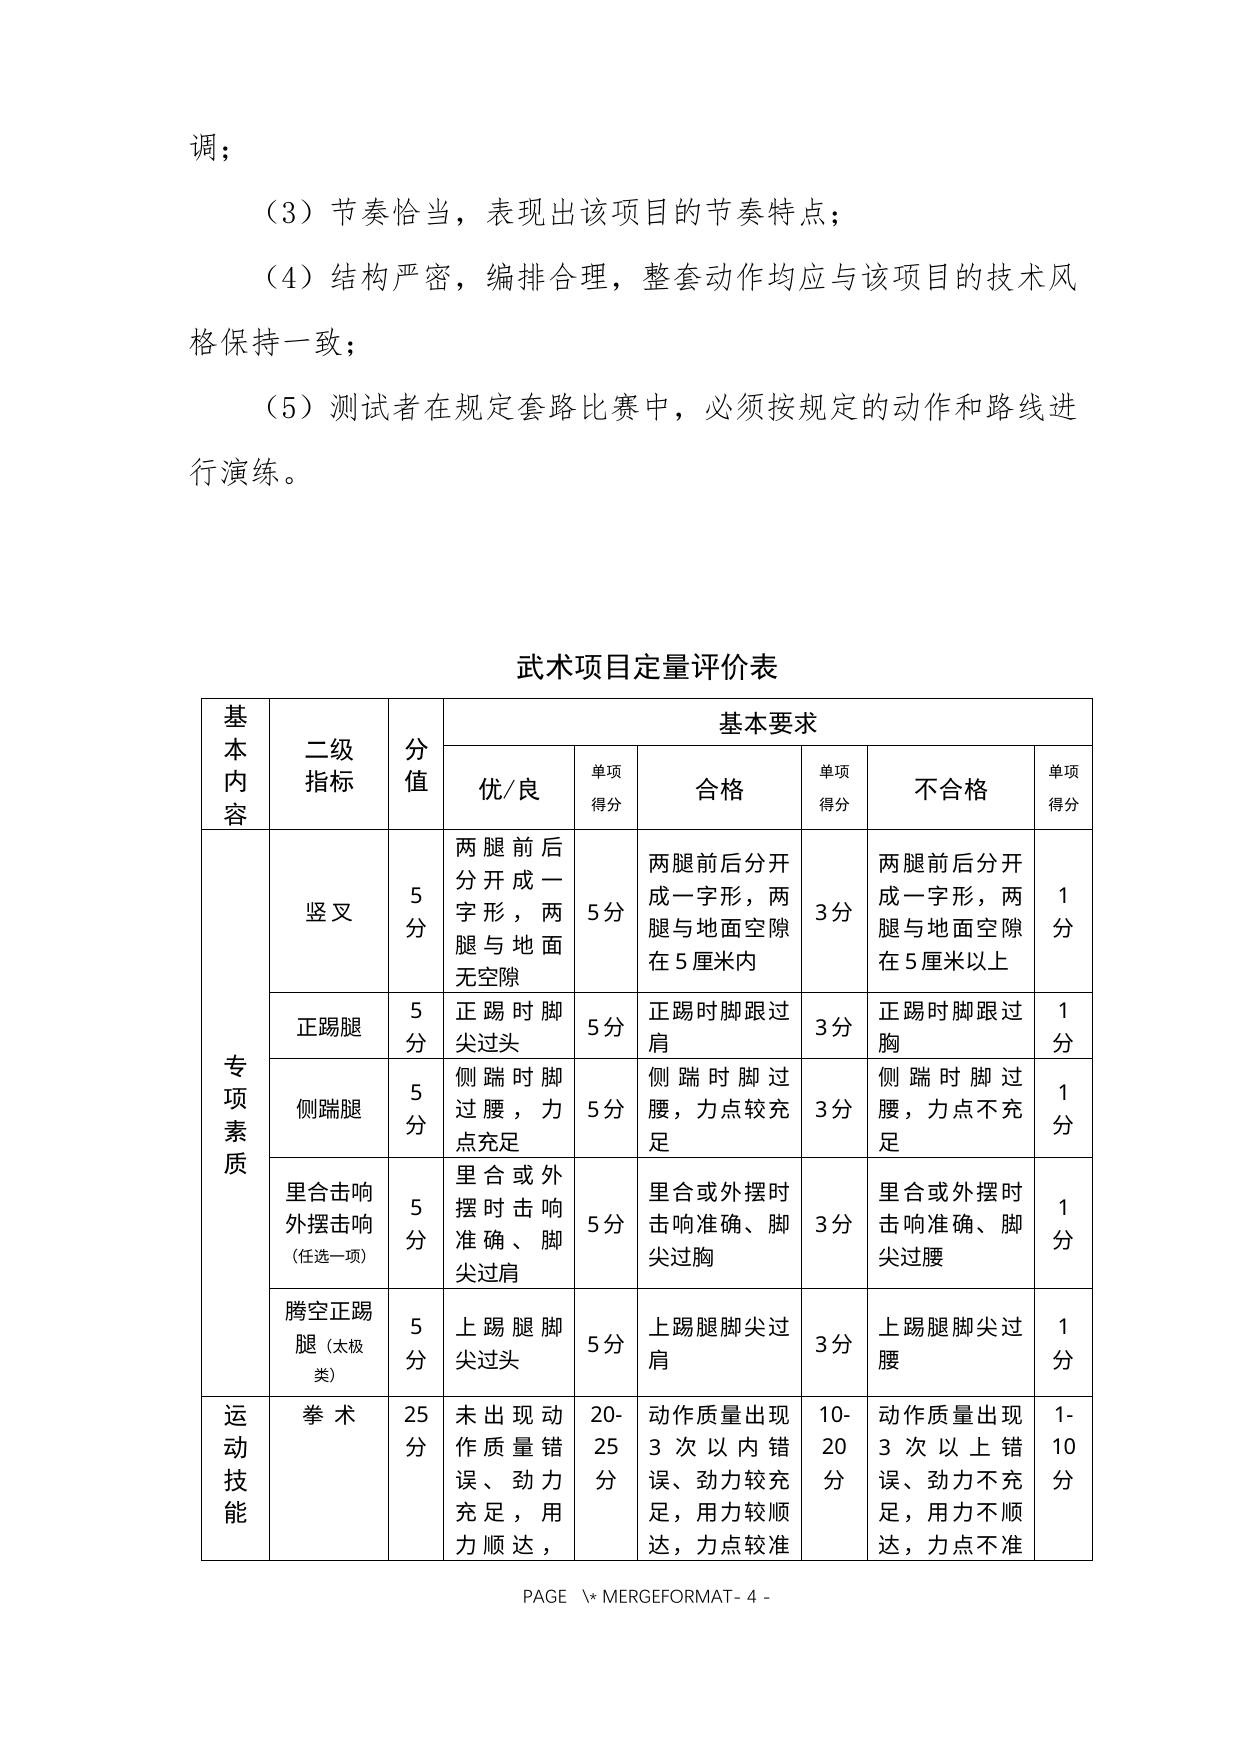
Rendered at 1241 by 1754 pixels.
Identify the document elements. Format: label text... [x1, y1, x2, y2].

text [187, 113, 1106, 178]
table_cell 里合或外摆时击响准确、脚尖过胸 [638, 1158, 801, 1288]
table_cell 1分 [1035, 1289, 1092, 1396]
table_cell 5分 [389, 1289, 443, 1396]
table_cell 1分 [1035, 1158, 1092, 1288]
table_cell 侧踹时脚过腰，力点不充足 [868, 1059, 1034, 1157]
table_cell 5分 [389, 1059, 443, 1157]
table_header 基本要求 [444, 699, 1092, 745]
table_cell 两腿前后分开成一字形，两腿与地面无空隙 [444, 830, 574, 992]
table_cell 正踢腿 [270, 993, 388, 1058]
table_cell 拳 术 [270, 1397, 388, 1560]
table_header 分值 [389, 699, 443, 829]
table_cell 5分 [575, 993, 637, 1058]
table_header 基本内容 [202, 699, 269, 829]
table_header 二级 指标 [270, 699, 388, 829]
table_cell 5分 [389, 993, 443, 1058]
table_cell 3分 [802, 830, 867, 992]
table_cell 20-25分 [575, 1397, 637, 1560]
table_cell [444, 1397, 574, 1560]
table_cell 上踢腿脚尖过头 [444, 1289, 574, 1396]
table_cell 单项得分 [575, 746, 637, 829]
table_cell 专项素质 [202, 830, 269, 1396]
table_cell 优/良 [444, 746, 574, 829]
table_cell 5分 [389, 830, 443, 992]
table_cell 5分 [575, 1059, 637, 1157]
table_cell 单项得分 [1035, 746, 1092, 829]
table_cell 25分 [389, 1397, 443, 1560]
table_cell 侧踹腿 [270, 1059, 388, 1157]
table_cell 1分 [1035, 1059, 1092, 1157]
text （4）结构严密，编排合理，整套动作均应与该项目的技术风格保持一致； [187, 243, 1106, 373]
table_cell 上踢腿脚尖过肩 [638, 1289, 801, 1396]
table_cell 里合或外摆时击响准确、脚尖过腰 [868, 1158, 1034, 1288]
text （3）节奏恰当，表现出该项目的节奏特点； [187, 178, 1106, 243]
table_cell 单项得分 [802, 746, 867, 829]
table_cell 侧踹时脚过腰，力点充足 [444, 1059, 574, 1157]
table_cell 5分 [575, 830, 637, 992]
table_cell 里合或外摆时击响准确、脚尖过肩 [444, 1158, 574, 1288]
table_cell 正踢时脚尖过头 [444, 993, 574, 1058]
table_cell 3分 [802, 1059, 867, 1157]
text （5）测试者在规定套路比赛中，必须按规定的动作和路线进行演练。 [187, 373, 1106, 503]
table_cell 两腿前后分开成一字形，两腿与地面空隙在5厘米内 [638, 830, 801, 992]
table_cell 3分 [802, 1158, 867, 1288]
table_cell 1分 [1035, 993, 1092, 1058]
table_cell 3分 [802, 1289, 867, 1396]
table_cell 上踢腿脚尖过腰 [868, 1289, 1034, 1396]
table_cell 腾空正踢腿（太极类） [270, 1289, 388, 1396]
table_cell 里合击响 外摆击响 （任选一项） [270, 1158, 388, 1288]
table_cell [638, 1397, 801, 1560]
table_cell 5分 [575, 1289, 637, 1396]
table_cell 正踢时脚跟过胸 [868, 993, 1034, 1058]
table_cell 合格 [638, 746, 801, 829]
table_cell 竖 叉 [270, 830, 388, 992]
table_cell 1分 [1035, 830, 1092, 992]
table_cell 5分 [575, 1158, 637, 1288]
table_cell 5分 [389, 1158, 443, 1288]
table_cell 侧踹时脚过腰，力点较充足 [638, 1059, 801, 1157]
table_cell 10-20分 [802, 1397, 867, 1560]
table_cell 运动技能 [202, 1397, 269, 1560]
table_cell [868, 1397, 1034, 1560]
text 武术项目定量评价表 [187, 633, 1106, 698]
table_cell 1-10分 [1035, 1397, 1092, 1560]
table_cell 不合格 [868, 746, 1034, 829]
table_cell 3分 [802, 993, 867, 1058]
table_cell 正踢时脚跟过肩 [638, 993, 801, 1058]
table_cell 两腿前后分开成一字形，两腿与地面空隙在5厘米以上 [868, 830, 1034, 992]
